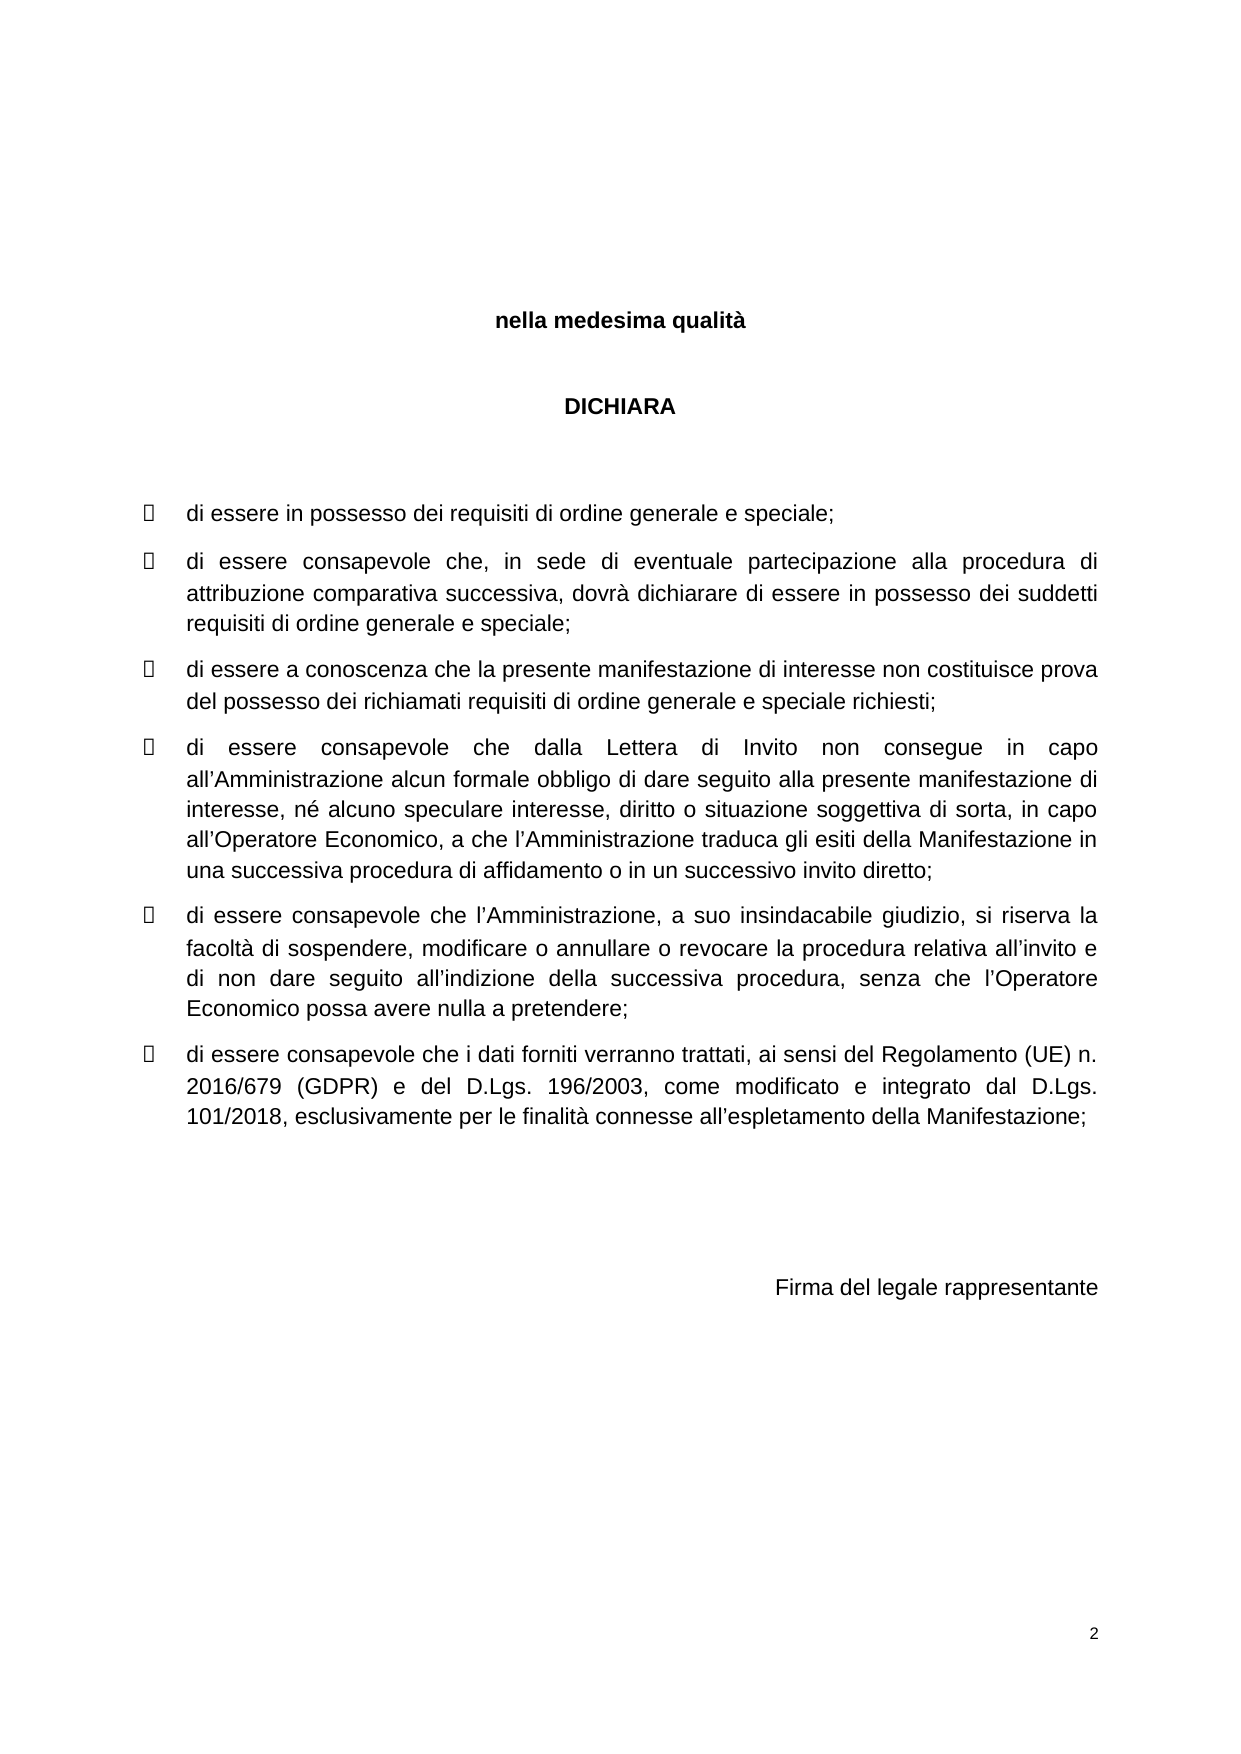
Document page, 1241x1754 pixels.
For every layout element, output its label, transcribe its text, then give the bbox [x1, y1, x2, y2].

list di essere consapevole che l’Amministrazione, a suo insindacabile giudizio, si riserva la facoltà di sospendere, modificare o annullare o revocare la procedura relativa all’invito e di non dare seguito all’indizione della successiva procedura, senza che l’Operatore Economico possa avere nulla a pretendere; [142, 899, 1098, 1021]
text nella medesima qualità [142, 307, 1098, 334]
list di essere in possesso dei requisiti di ordine generale e speciale; [142, 497, 1098, 528]
list di essere consapevole che i dati forniti verranno trattati, ai sensi del Regolamento (UE) n. 2016/679 (GDPR) e del D.Lgs. 196/2003, come modificato e integrato dal D.Lgs. 101/2018, esclusivamente per le finalità connesse all’espletamento della Manifestazione; [142, 1038, 1098, 1129]
text DICHIARA [142, 393, 1098, 419]
list di essere a conoscenza che la presente manifestazione di interesse non costituisce prova del possesso dei richiamati requisiti di ordine generale e speciale richiesti; [142, 653, 1098, 714]
list di essere consapevole che dalla Lettera di Invito non consegue in capo all’Amministrazione alcun formale obbligo di dare seguito alla presente manifestazione di interesse, né alcuno speculare interesse, diritto o situazione soggettiva di sorta, in capo all’Operatore Economico, a che l’Amministrazione traduca gli esiti della Manifestazione in una successiva procedura di affidamento o in un successivo invito diretto; [142, 731, 1098, 883]
list di essere consapevole che, in sede di eventuale partecipazione alla procedura di attribuzione comparativa successiva, dovrà dichiarare di essere in possesso dei suddetti requisiti di ordine generale e speciale; [142, 545, 1098, 637]
text Firma del legale rappresentante [658, 1274, 1098, 1300]
